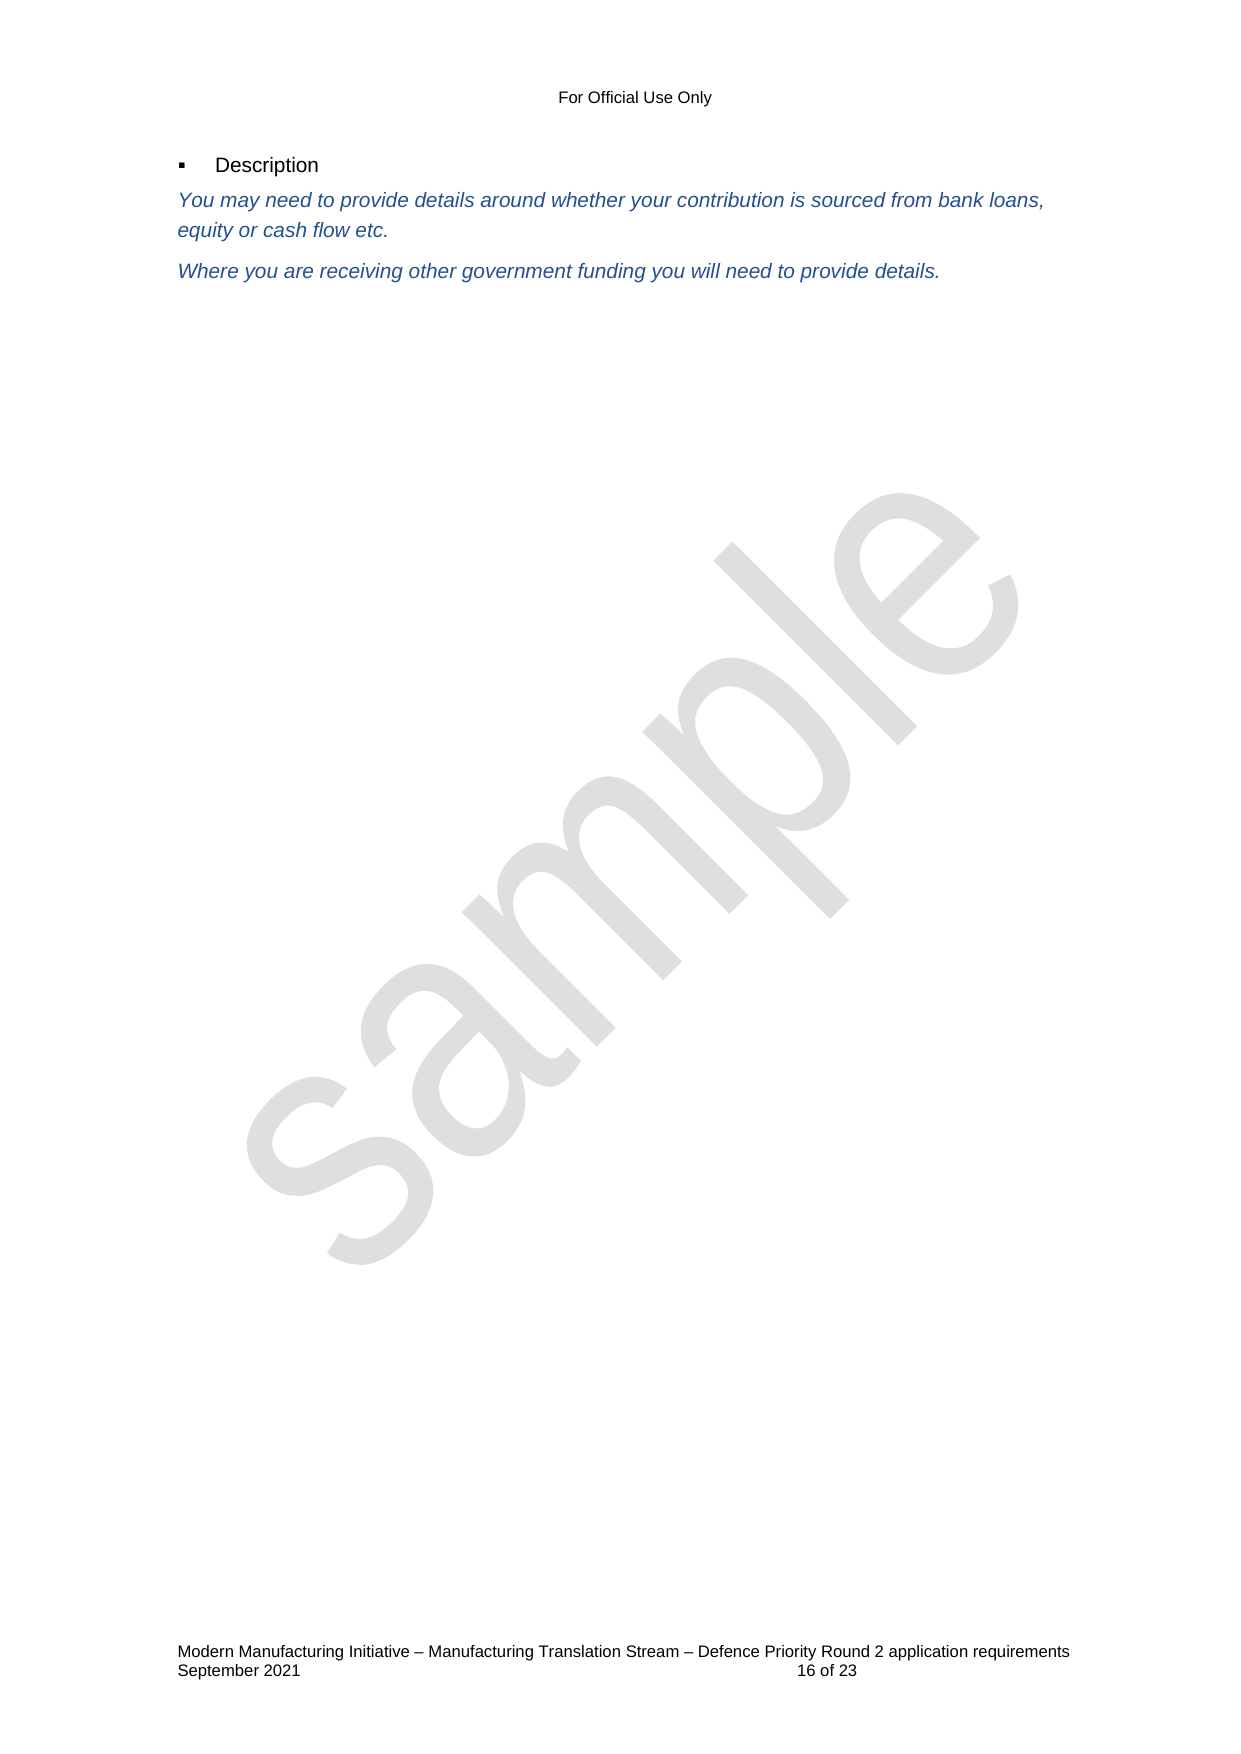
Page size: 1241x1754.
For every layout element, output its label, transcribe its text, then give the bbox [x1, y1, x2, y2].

list Description [177, 148, 1092, 177]
text Where you are receiving other government funding you will need to provide details. [177, 254, 1092, 283]
text You may need to provide details around whether your contribution is sourced from bank loans, equity or cash flow etc. [177, 183, 1092, 241]
